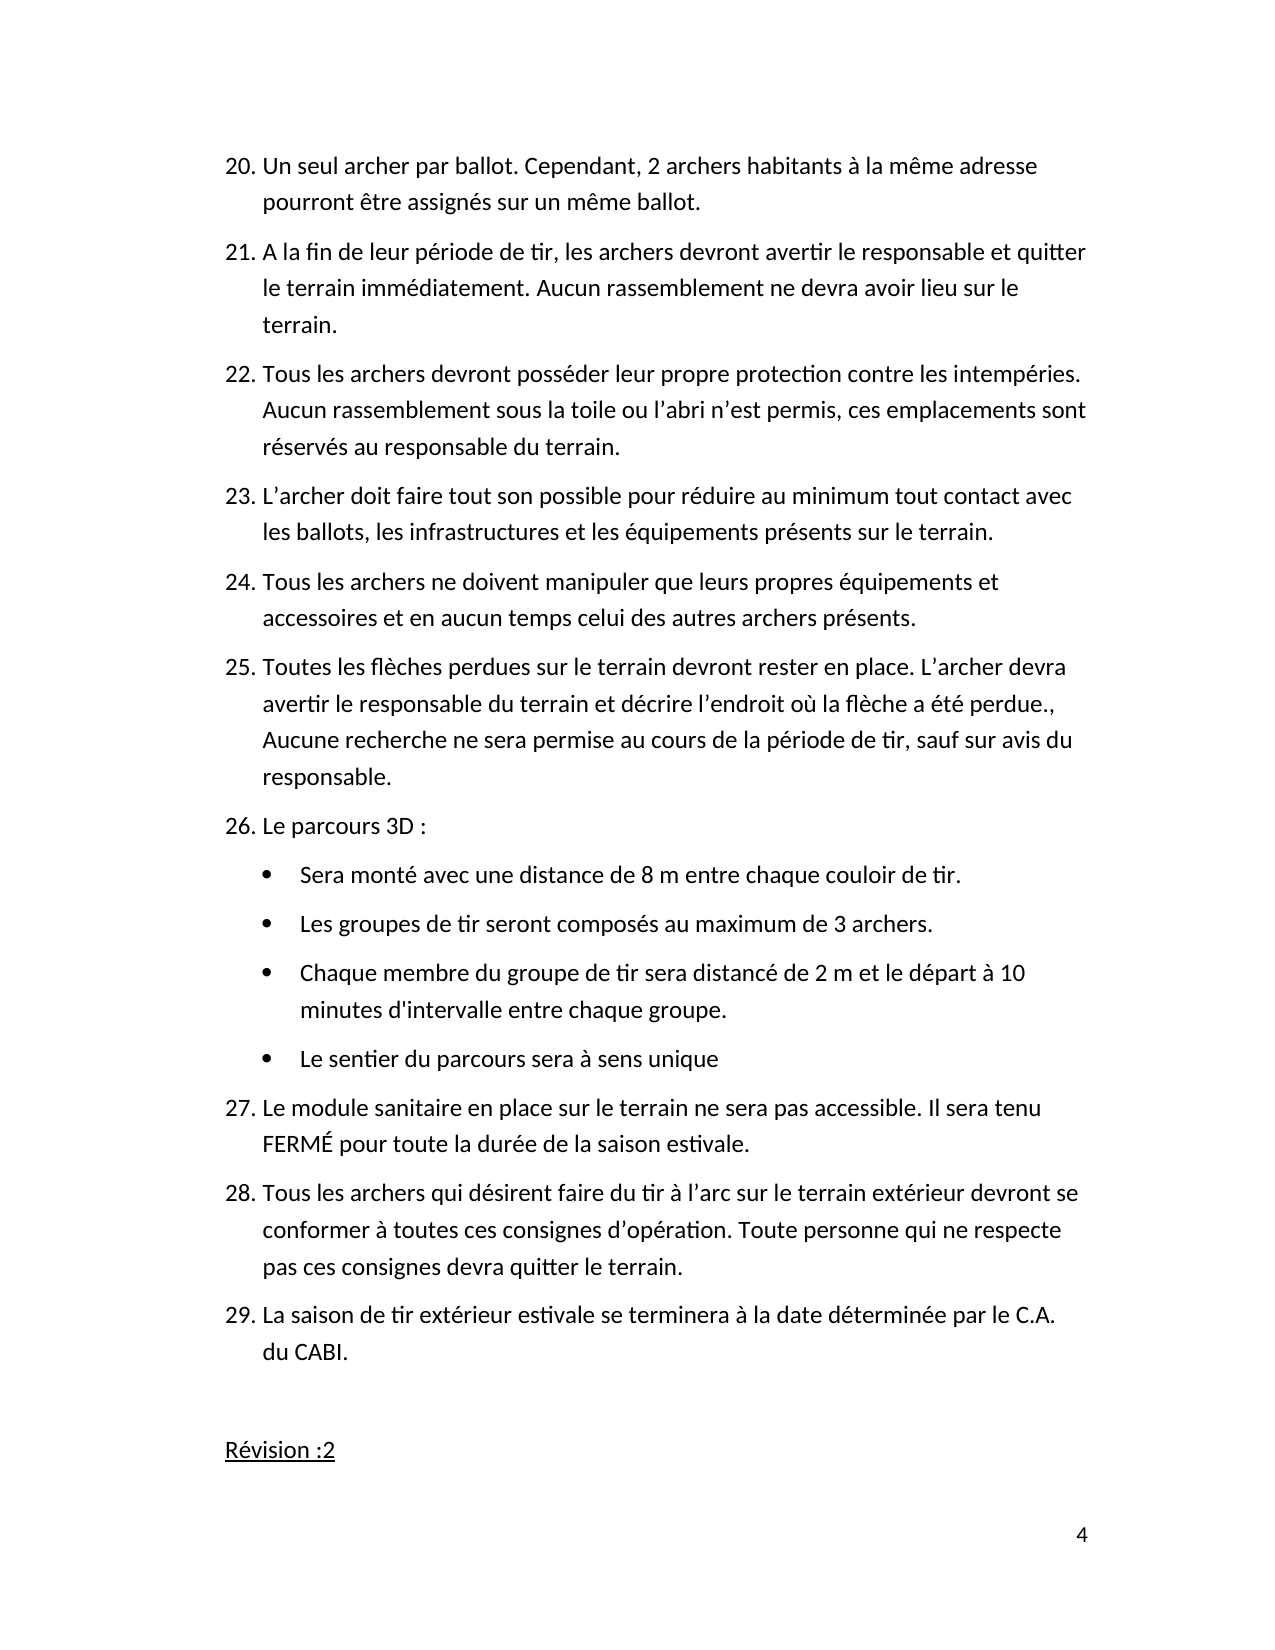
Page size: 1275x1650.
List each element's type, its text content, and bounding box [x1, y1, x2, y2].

list L’archer doit faire tout son possible pour réduire au minimum tout contact avec les ballots, les infrastructures et les équipements présents sur le terrain. [225, 480, 1087, 547]
text Révision :2 [225, 1434, 1087, 1465]
list Le module sanitaire en place sur le terrain ne sera pas accessible. Il sera tenu FERMÉ pour toute la durée de la saison estivale. [225, 1092, 1087, 1159]
list Sera monté avec une distance de 8 m entre chaque couloir de tir. [262, 859, 1087, 889]
list Un seul archer par ballot. Cependant, 2 archers habitants à la même adresse pourront être assignés sur un même ballot. [225, 150, 1087, 217]
list A la fin de leur période de tir, les archers devront avertir le responsable et quitter le terrain immédiatement. Aucun rassemblement ne devra avoir lieu sur le terrain. [225, 236, 1087, 339]
list Tous les archers ne doivent manipuler que leurs propres équipements et accessoires et en aucun temps celui des autres archers présents. [225, 566, 1087, 633]
list Tous les archers qui désirent faire du tir à l’arc sur le terrain extérieur devront se conformer à toutes ces consignes d’opération. Toute personne qui ne respecte pas ces consignes devra quitter le terrain. [225, 1177, 1087, 1281]
list La saison de tir extérieur estivale se terminera à la date déterminée par le C.A. du CABI. [225, 1300, 1087, 1367]
list Tous les archers devront posséder leur propre protection contre les intempéries. Aucun rassemblement sous la toile ou l’abri n’est permis, ces emplacements sont réservés au responsable du terrain. [225, 358, 1087, 461]
list Les groupes de tir seront composés au maximum de 3 archers. [262, 908, 1087, 939]
list Le sentier du parcours sera à sens unique [262, 1043, 1087, 1073]
list Toutes les flèches perdues sur le terrain devront rester en place. L’archer devra avertir le responsable du terrain et décrire l’endroit où la flèche a été perdue., Aucune recherche ne sera permise au cours de la période de tir, sauf sur avis du responsable. [225, 651, 1087, 791]
list Chaque membre du groupe de tir sera distancé de 2 m et le départ à 10 minutes d'intervalle entre chaque groupe. [262, 957, 1087, 1024]
list Le parcours 3D : [225, 810, 1087, 841]
